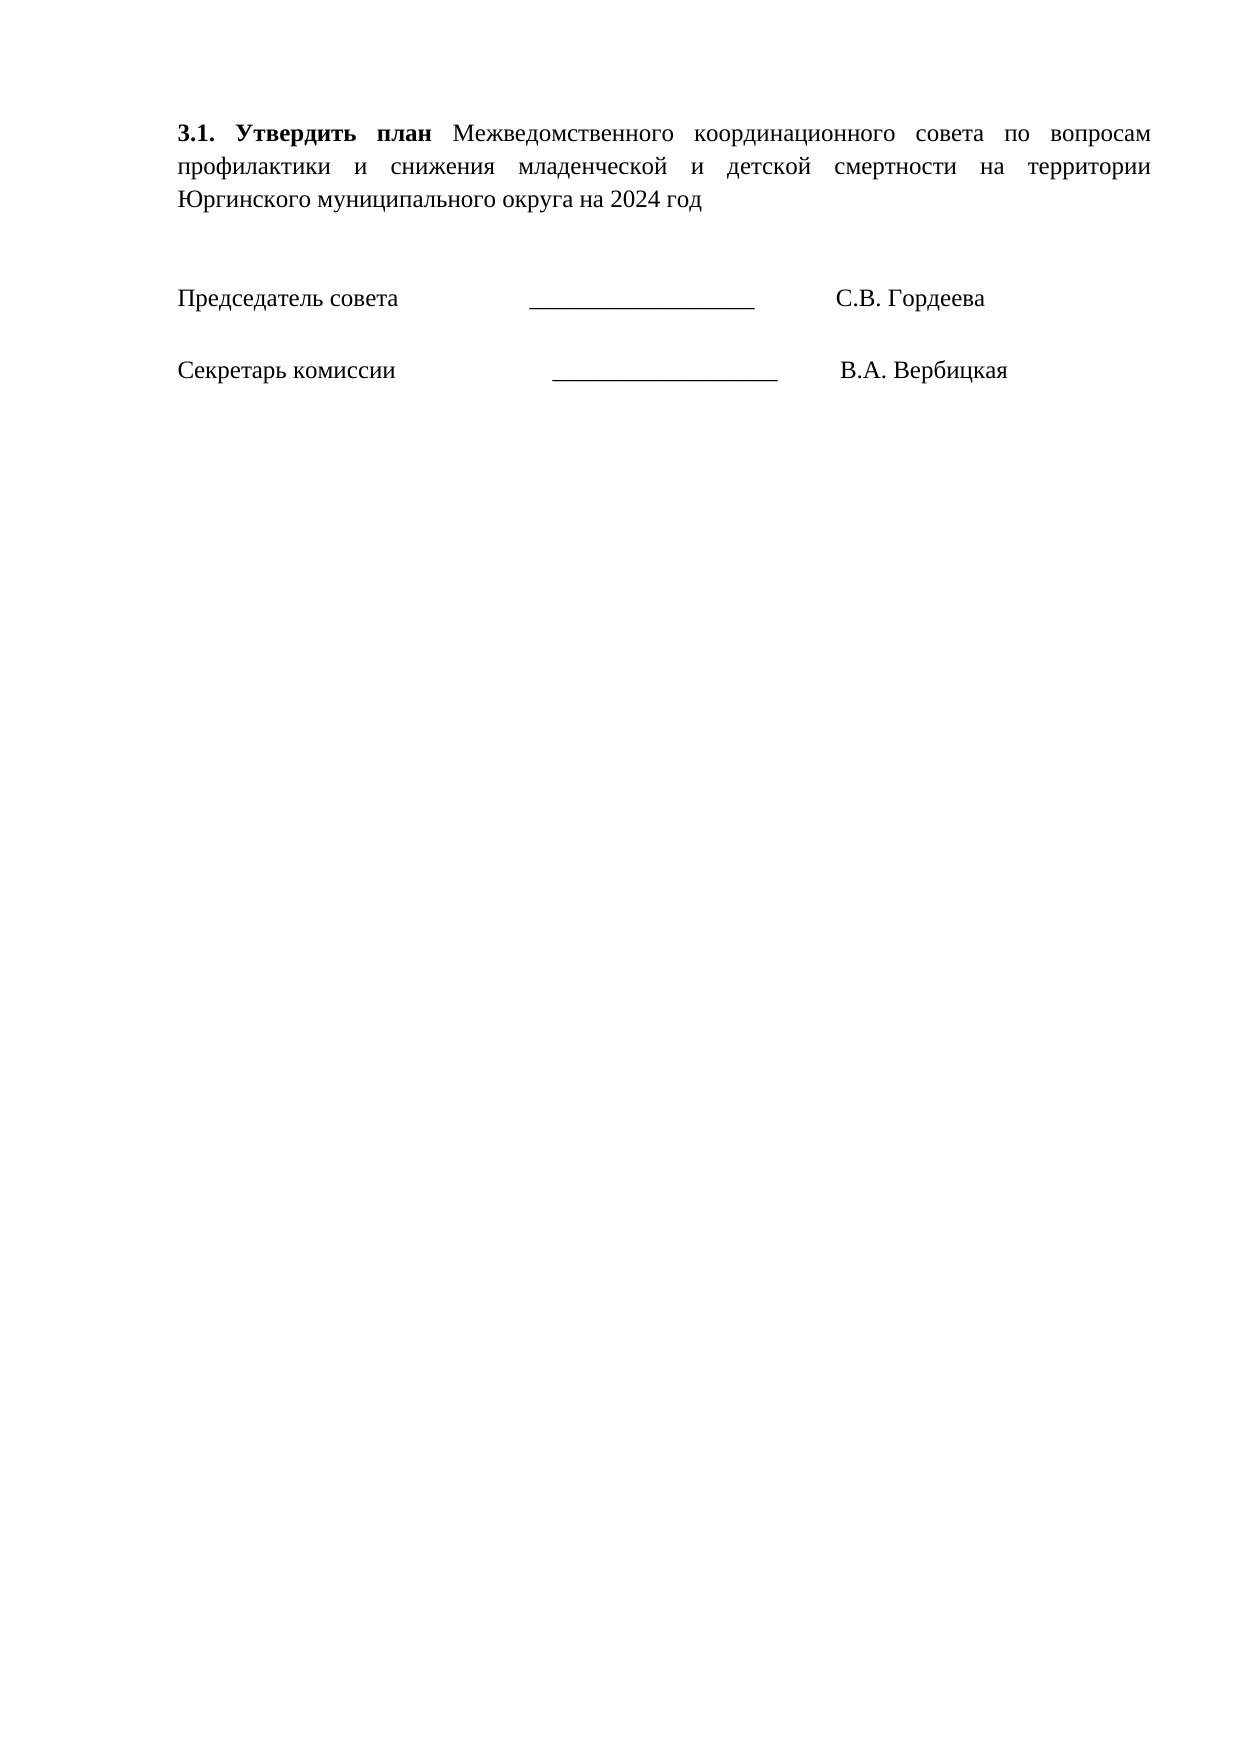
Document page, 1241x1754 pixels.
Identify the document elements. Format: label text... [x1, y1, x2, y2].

text 3.1. Утвердить план Межведомственного координационного совета по вопросам профилактики и снижения младенческой и детской смертности на территории Юргинского муниципального округа на 2024 год [177, 118, 1152, 213]
text Секретарь комиссии __________________ В.А. Вербицкая [177, 355, 1152, 384]
text Председатель совета __________________ С.В. Гордеева [177, 283, 1152, 312]
